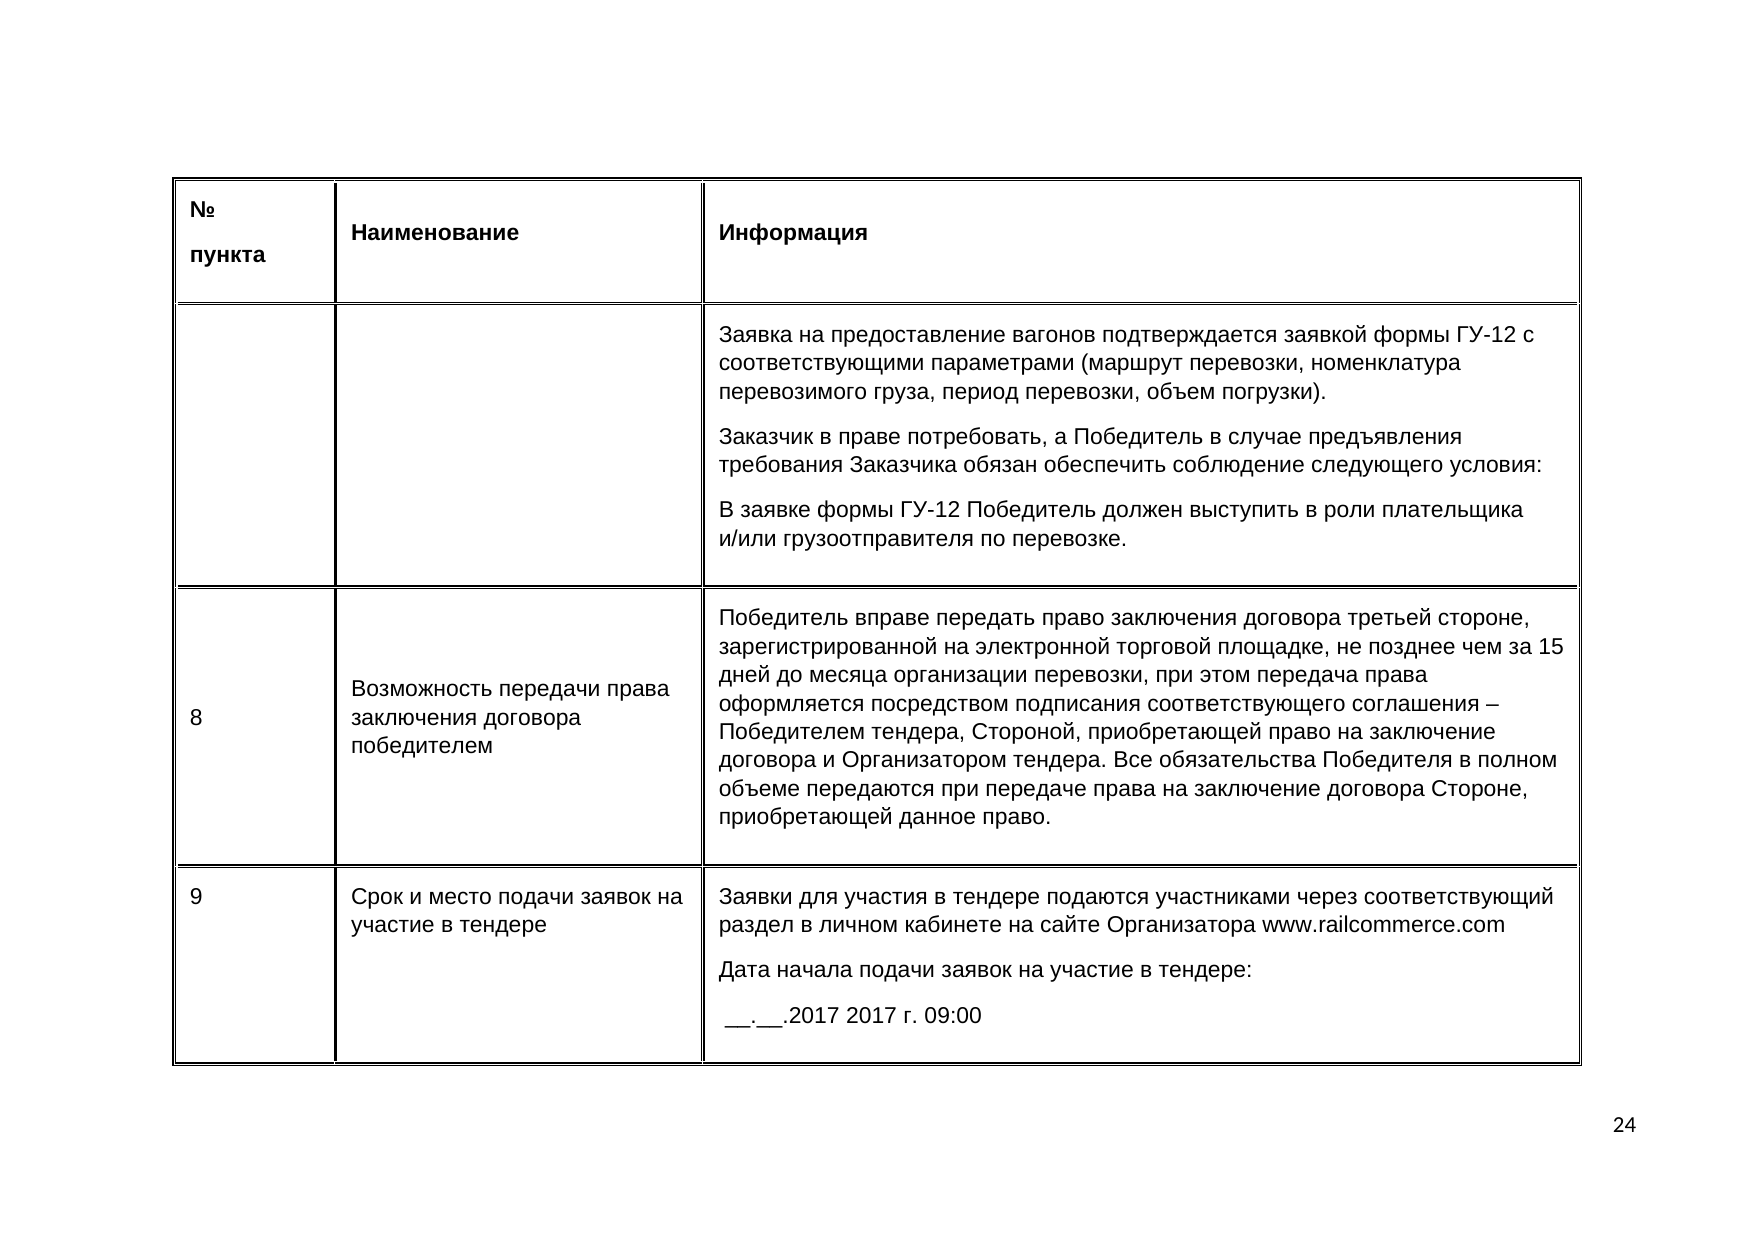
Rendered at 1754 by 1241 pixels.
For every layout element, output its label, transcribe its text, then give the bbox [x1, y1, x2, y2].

table_cell 9 [176, 864, 335, 1062]
table_header Информация [703, 181, 1579, 302]
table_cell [703, 864, 1579, 1062]
table_cell 7 [174, 302, 335, 585]
table_header Наименование [335, 179, 703, 302]
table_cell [703, 302, 1580, 585]
table_header № пункта [176, 179, 335, 302]
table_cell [335, 864, 703, 1062]
table_cell 8 [176, 585, 334, 864]
table_cell Возможность передачи права заключения договора победителем [337, 589, 701, 864]
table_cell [337, 305, 701, 585]
table_cell Победитель вправе передать право заключения договора третьей стороне, зарегистрированной на электронной торговой площадке, не позднее чем за 15 дней до месяца организации перевозки, при этом передача права оформляется посредством подписания соответствующего соглашения – Победителем тендера, Стороной, приобретающей право на заключение договора и Организатором тендера. Все обязательства Победителя в полном объеме передаются при передаче права на заключение договора Стороне, приобретающей данное право. [705, 585, 1579, 864]
